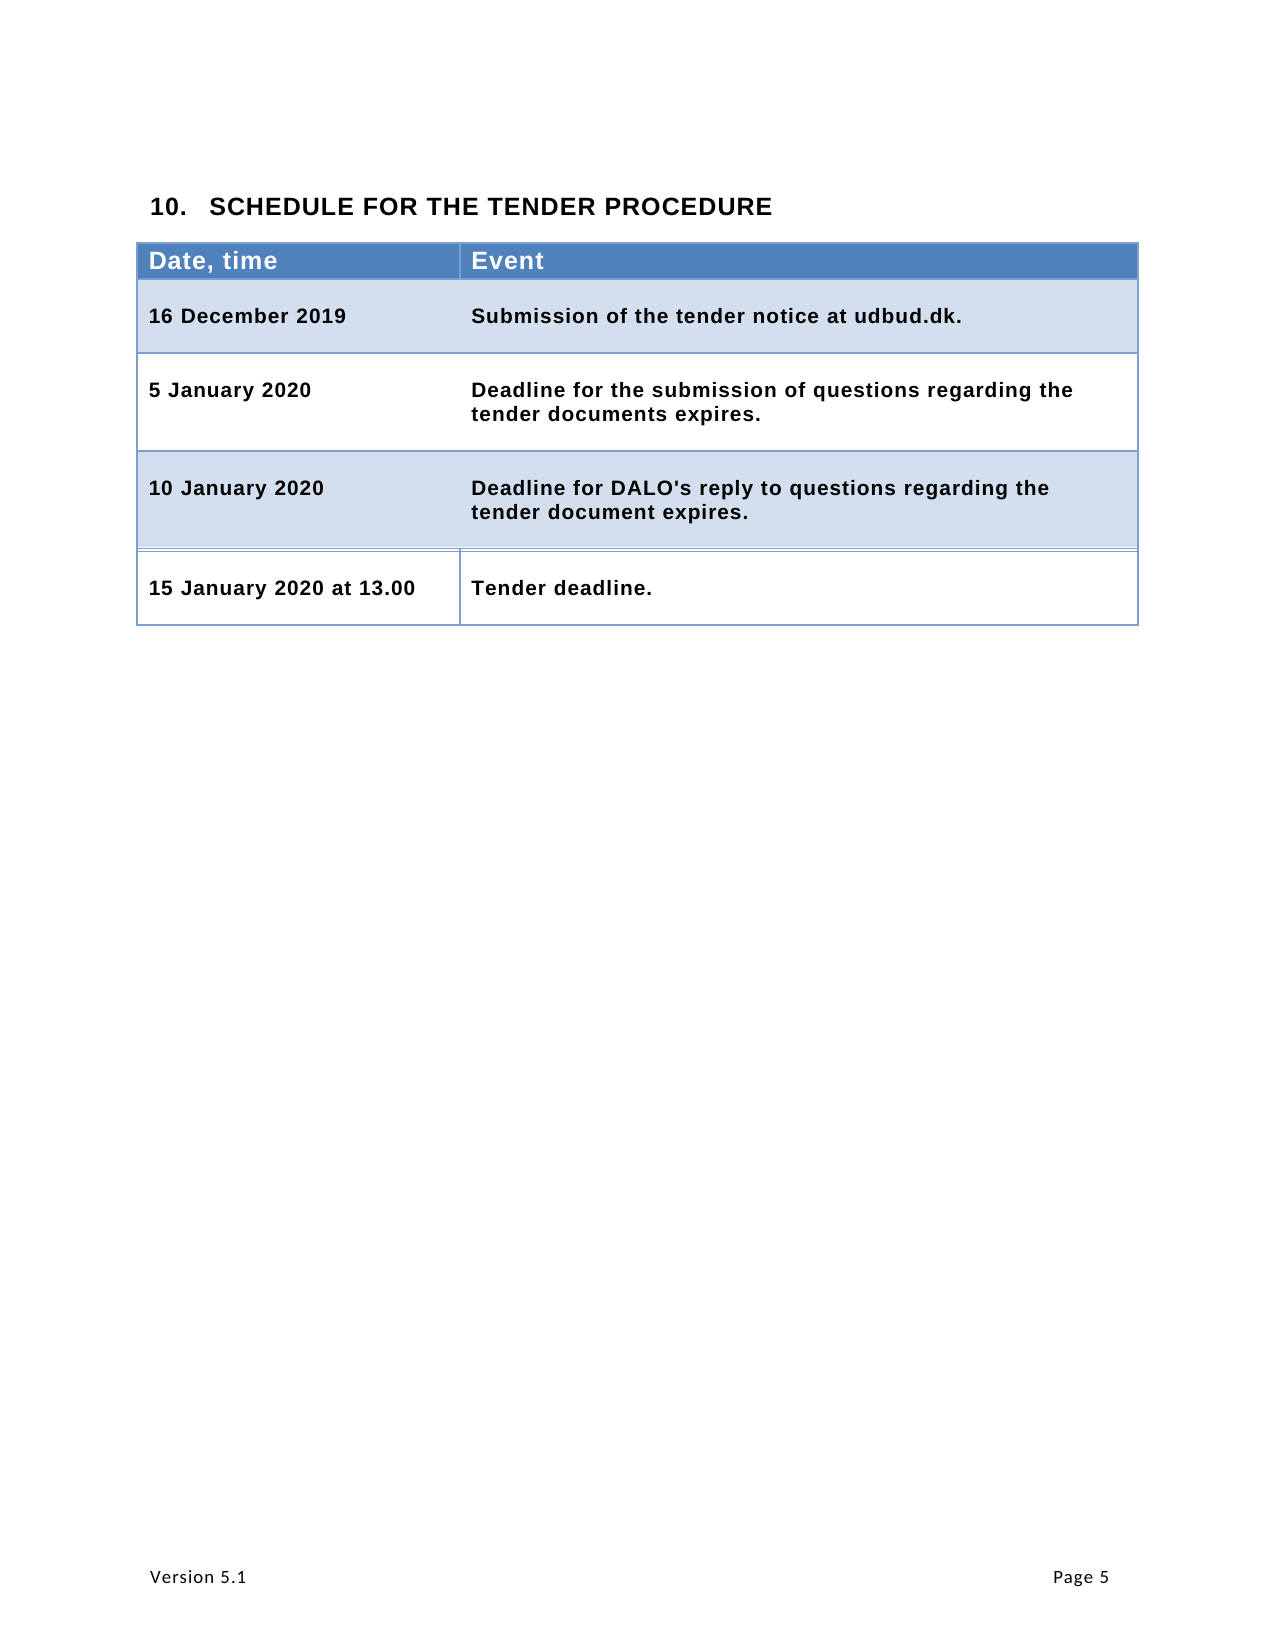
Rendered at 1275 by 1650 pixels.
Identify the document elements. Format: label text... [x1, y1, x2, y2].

table_cell Submission of the tender notice at udbud.dk. [460, 280, 1137, 352]
table_cell 16 December 2019 [138, 280, 460, 352]
table_cell 15 January 2020 at 13.00 [138, 552, 459, 624]
table_cell Deadline for DALO's reply to questions regarding the tender document expires. [460, 452, 1137, 547]
table_cell Tender deadline. [461, 552, 1137, 624]
subtitle schedule for the tender procedure [150, 192, 1125, 221]
table_cell 5 January 2020 [138, 354, 460, 449]
table_header Date, time [138, 244, 459, 278]
table_header Event [461, 244, 1137, 278]
table_cell Deadline for the submission of questions regarding the tender documents expires. [460, 354, 1137, 449]
table_cell 10 January 2020 [138, 452, 460, 547]
